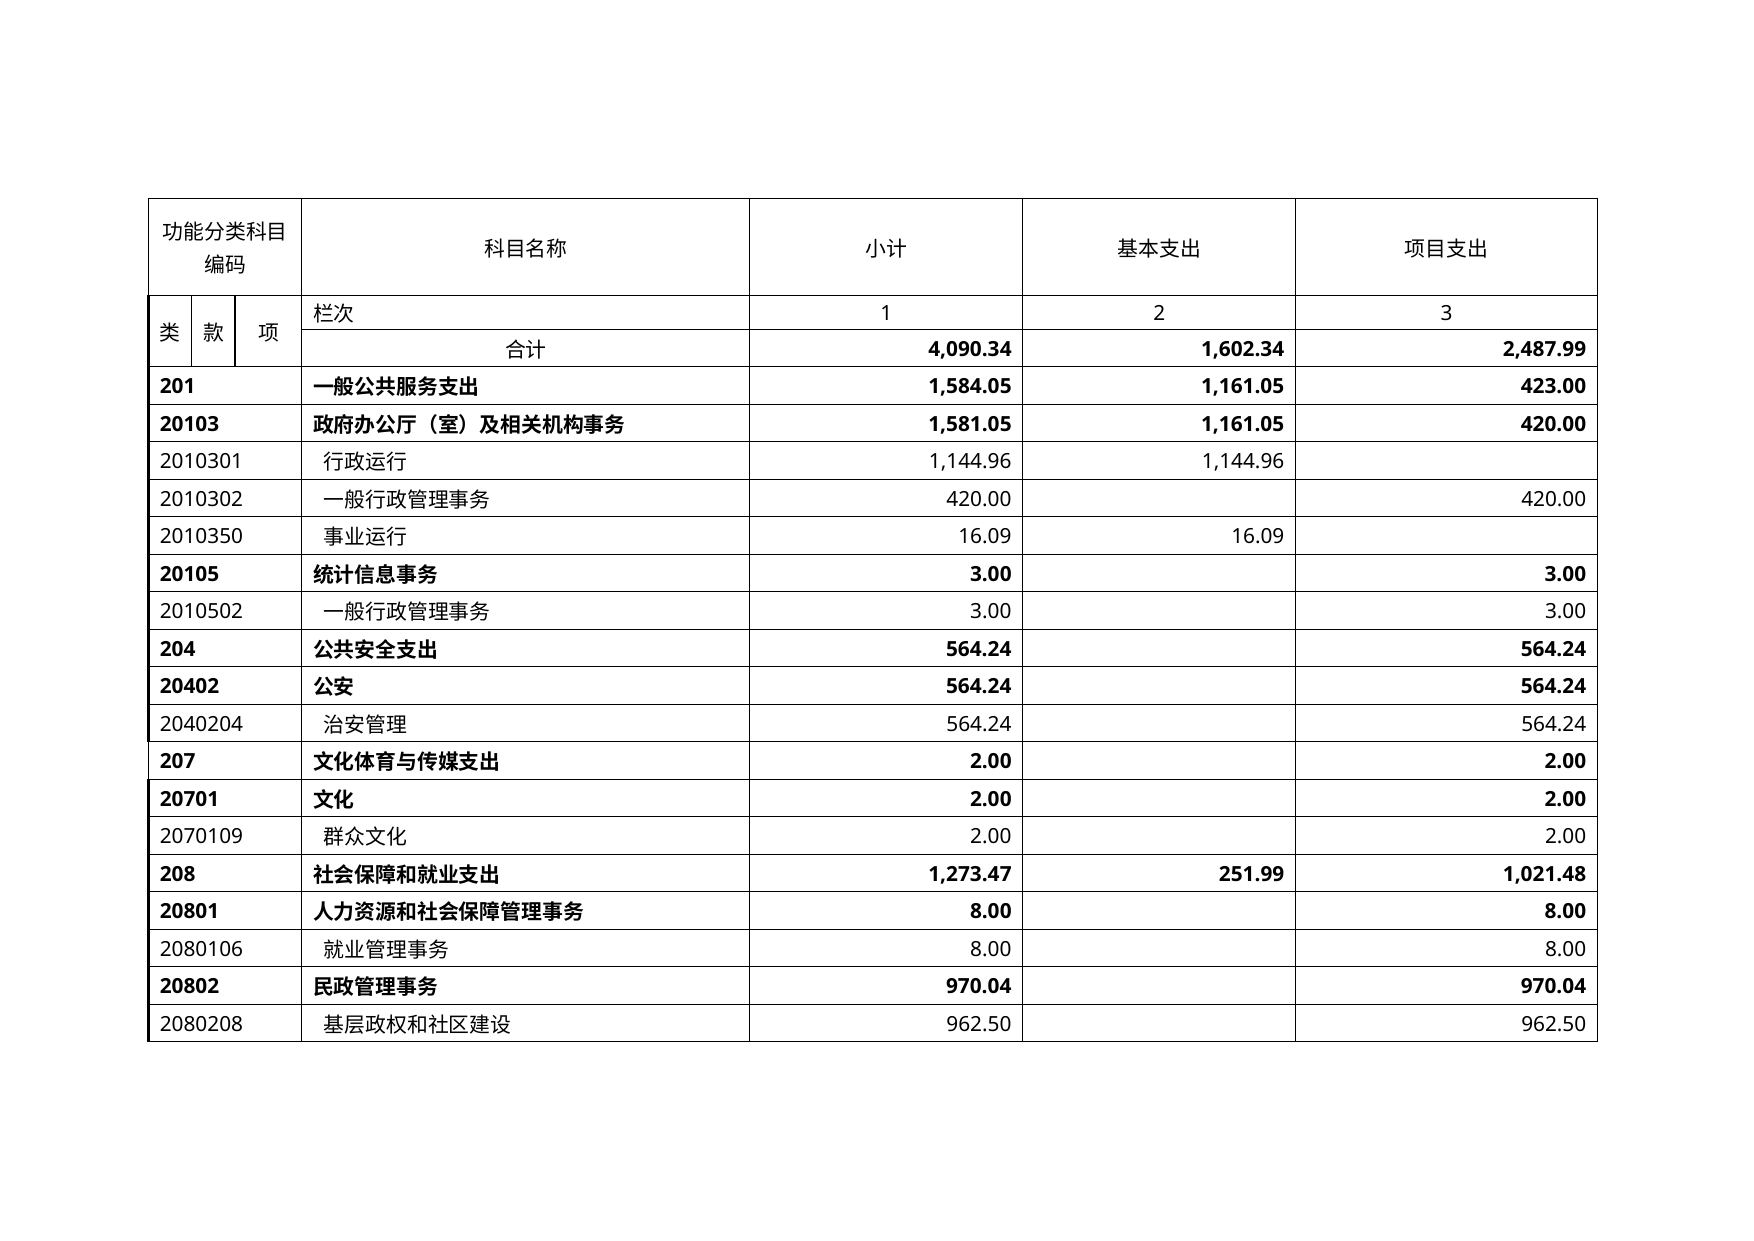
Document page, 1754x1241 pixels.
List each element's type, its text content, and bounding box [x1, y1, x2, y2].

table_cell 20103 [150, 405, 301, 441]
table_cell 就业管理事务 [302, 930, 749, 966]
table_cell 2010302 [150, 480, 301, 516]
table_cell 1,021.48 [1296, 855, 1597, 891]
table_cell 8.00 [1296, 930, 1597, 966]
table_cell 3.00 [1296, 555, 1597, 591]
table_cell 564.24 [1296, 630, 1597, 666]
table_cell 1,144.96 [1023, 442, 1295, 479]
table_cell 一般公共服务支出 [302, 367, 749, 404]
table_cell [1023, 705, 1295, 741]
table_cell 423.00 [1296, 367, 1597, 404]
table_cell 一般行政管理事务 [302, 592, 749, 629]
table_cell 8.00 [750, 892, 1022, 929]
table_cell 2010502 [150, 592, 301, 629]
table_cell 564.24 [1296, 667, 1597, 704]
table_cell 2.00 [750, 780, 1022, 816]
table_cell [1023, 1005, 1295, 1041]
table_cell 1,581.05 [750, 405, 1022, 441]
table_cell 20801 [150, 892, 301, 929]
table_cell 1,602.34 [1023, 330, 1295, 366]
table_cell 208 [150, 855, 301, 891]
table_cell 2040204 [150, 705, 301, 741]
table_cell 3 [1296, 296, 1597, 329]
table_cell 2080208 [150, 1005, 301, 1041]
table_cell 4,090.34 [750, 330, 1022, 366]
table_cell 一般行政管理事务 [302, 480, 749, 516]
table_cell 基层政权和社区建设 [302, 1005, 749, 1041]
table_cell 3.00 [750, 555, 1022, 591]
table_cell 20701 [150, 780, 301, 816]
table_cell 420.00 [750, 480, 1022, 516]
table_cell 政府办公厅（室）及相关机构事务 [302, 405, 749, 441]
table_cell 204 [150, 630, 301, 666]
table_cell 201 [150, 367, 301, 404]
table_cell 2010301 [150, 442, 301, 479]
table_cell 小计 [750, 199, 1022, 295]
table_cell 文化 [302, 780, 749, 816]
table_cell 类 [150, 296, 191, 366]
table_cell 项目支出 [1296, 199, 1597, 295]
table_cell 20802 [150, 967, 301, 1004]
table_cell 20105 [150, 555, 301, 591]
table_cell 970.04 [750, 967, 1022, 1004]
table_cell 2010350 [150, 517, 301, 554]
table_cell [1023, 592, 1295, 629]
table_cell 群众文化 [302, 817, 749, 854]
table_cell 20402 [150, 667, 301, 704]
table_cell 3.00 [750, 592, 1022, 629]
table_cell 207 [149, 742, 301, 779]
table_cell [1023, 930, 1295, 966]
table_cell 962.50 [750, 1005, 1022, 1041]
table_cell 1 [750, 296, 1022, 329]
table_cell [1023, 967, 1295, 1004]
table_cell [1023, 667, 1295, 704]
table_cell 行政运行 [302, 442, 749, 479]
table_cell 962.50 [1296, 1005, 1597, 1041]
table_cell 8.00 [1296, 892, 1597, 929]
table_cell 治安管理 [302, 705, 749, 741]
table_cell 栏次 [302, 296, 749, 329]
table_cell 251.99 [1023, 855, 1295, 891]
table_cell 项 [236, 296, 301, 366]
table_cell 人力资源和社会保障管理事务 [302, 892, 749, 929]
table_cell 564.24 [750, 630, 1022, 666]
table_cell 基本支出 [1023, 199, 1295, 295]
table_cell 1,144.96 [750, 442, 1022, 479]
table_cell 1,584.05 [750, 367, 1022, 404]
table_cell [1023, 817, 1295, 854]
table_cell 合计 [302, 330, 749, 366]
table_cell 1,161.05 [1023, 367, 1295, 404]
table_cell 564.24 [750, 667, 1022, 704]
table_cell 2.00 [1296, 817, 1597, 854]
table_cell 1,161.05 [1023, 405, 1295, 441]
table_cell 功能分类科目编码 [149, 199, 301, 295]
table_cell 2.00 [1296, 780, 1597, 816]
table_cell 文化体育与传媒支出 [302, 742, 749, 779]
table_cell 款 [192, 296, 234, 366]
table_cell 2 [1023, 296, 1295, 329]
table_cell 2.00 [750, 742, 1022, 779]
table_cell 民政管理事务 [302, 967, 749, 1004]
table_cell 公共安全支出 [302, 630, 749, 666]
table_cell 16.09 [1023, 517, 1295, 554]
table_cell 16.09 [750, 517, 1022, 554]
table_cell [1296, 517, 1597, 554]
table_cell 统计信息事务 [302, 555, 749, 591]
table_cell 420.00 [1296, 480, 1597, 516]
table_cell 2.00 [750, 817, 1022, 854]
table_cell 公安 [302, 667, 749, 704]
table_cell 2,487.99 [1296, 330, 1597, 366]
table_cell 事业运行 [302, 517, 749, 554]
table_cell [1023, 742, 1295, 779]
table_cell 科目名称 [302, 199, 749, 295]
table_cell 社会保障和就业支出 [302, 855, 749, 891]
table_cell [1296, 442, 1597, 479]
table_cell 8.00 [750, 930, 1022, 966]
table_cell 1,273.47 [750, 855, 1022, 891]
table_cell [1023, 555, 1295, 591]
table_cell 2.00 [1296, 742, 1597, 779]
table_cell [1023, 480, 1295, 516]
table_cell 2070109 [150, 817, 301, 854]
table_cell 564.24 [1296, 705, 1597, 741]
table_cell [1023, 892, 1295, 929]
table_cell 970.04 [1296, 967, 1597, 1004]
table_cell 420.00 [1296, 405, 1597, 441]
table_cell 3.00 [1296, 592, 1597, 629]
table_cell [1023, 630, 1295, 666]
table_cell [1023, 780, 1295, 816]
table_cell 2080106 [150, 930, 301, 966]
table_cell 564.24 [750, 705, 1022, 741]
